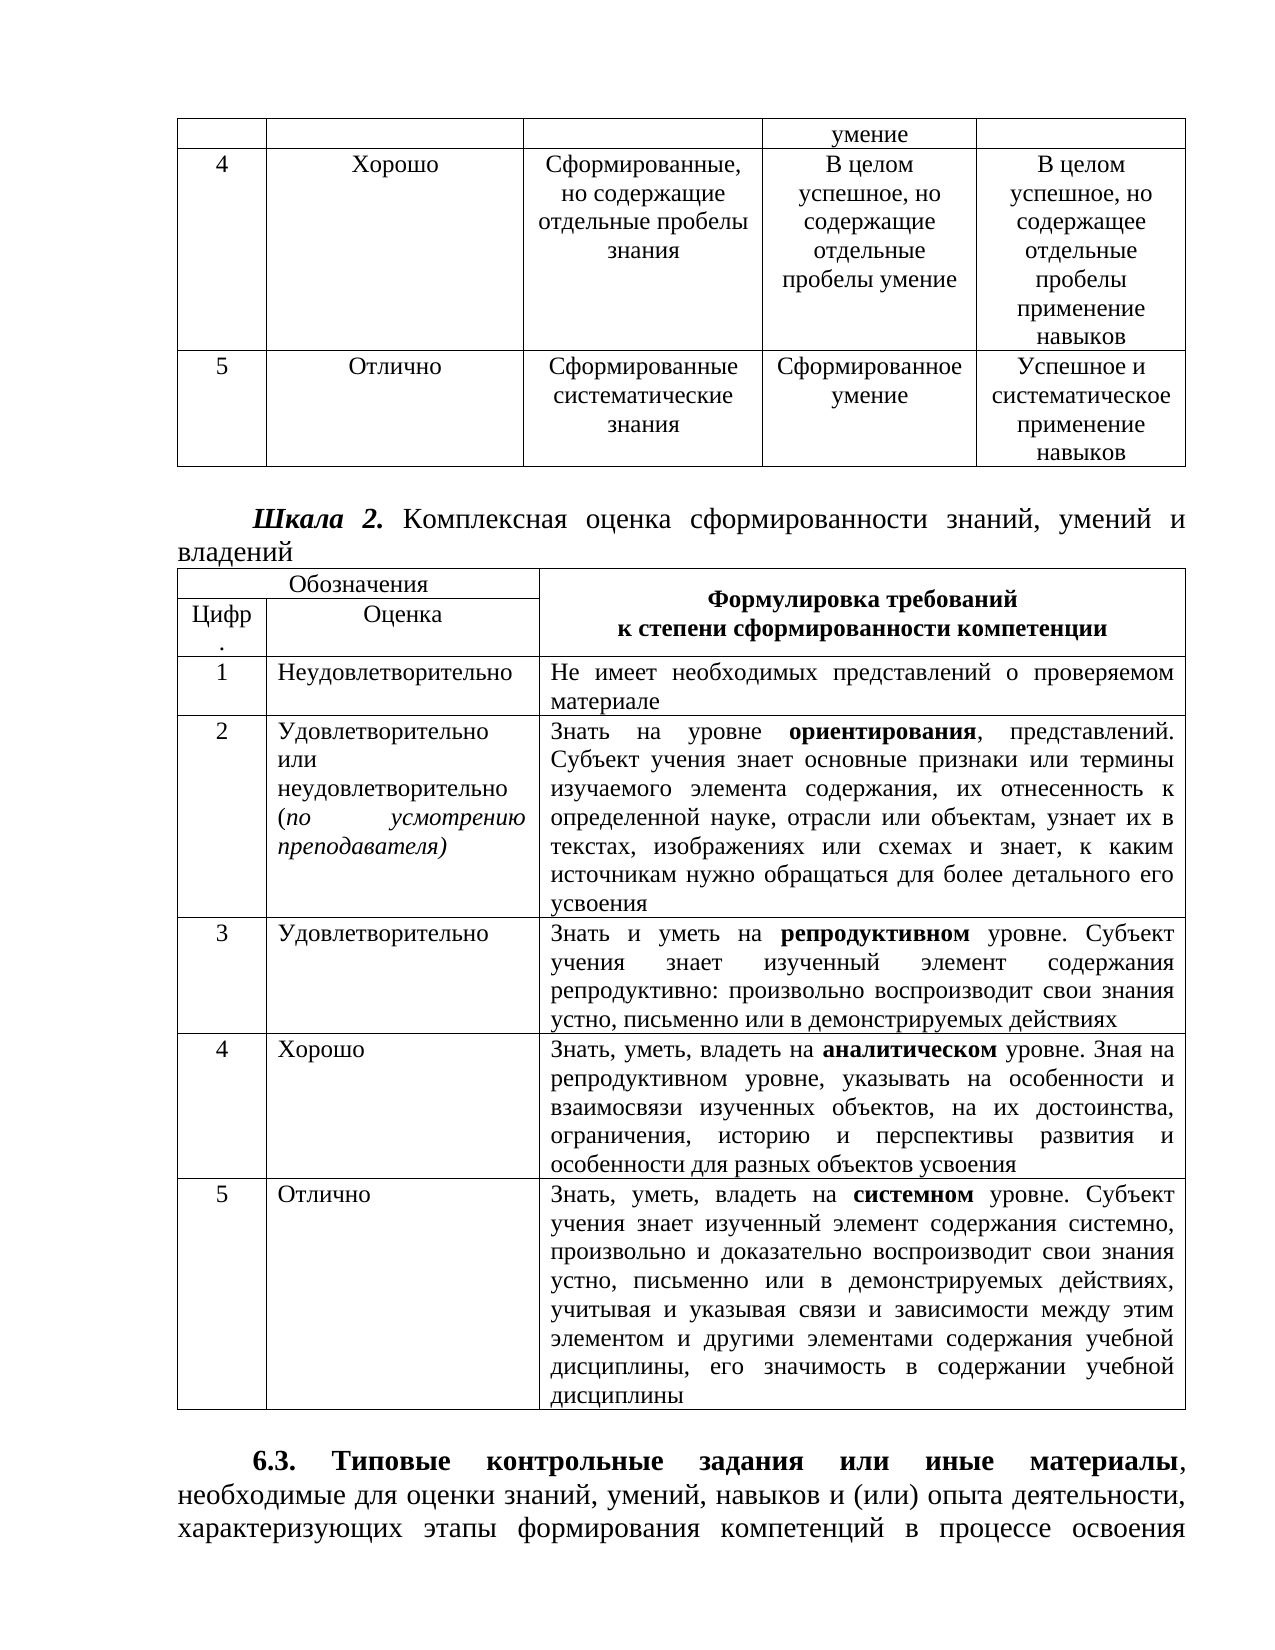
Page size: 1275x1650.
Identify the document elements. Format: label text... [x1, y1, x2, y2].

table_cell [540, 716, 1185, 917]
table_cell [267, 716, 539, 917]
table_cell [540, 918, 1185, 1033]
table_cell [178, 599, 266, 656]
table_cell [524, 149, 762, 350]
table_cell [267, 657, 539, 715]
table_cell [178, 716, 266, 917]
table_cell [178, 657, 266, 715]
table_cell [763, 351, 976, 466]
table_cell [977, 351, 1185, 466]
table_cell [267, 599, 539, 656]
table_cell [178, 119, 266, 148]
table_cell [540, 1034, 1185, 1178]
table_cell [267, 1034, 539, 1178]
text Шкала 2. Комплексная оценка сформированности знаний, умений и владений [177, 501, 1186, 568]
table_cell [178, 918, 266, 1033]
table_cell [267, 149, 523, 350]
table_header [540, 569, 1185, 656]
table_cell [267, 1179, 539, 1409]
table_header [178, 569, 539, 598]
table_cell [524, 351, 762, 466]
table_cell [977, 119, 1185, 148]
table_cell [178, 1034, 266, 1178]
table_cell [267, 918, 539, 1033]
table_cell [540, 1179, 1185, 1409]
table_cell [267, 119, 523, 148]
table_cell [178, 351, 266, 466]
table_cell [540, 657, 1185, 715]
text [177, 1443, 1186, 1544]
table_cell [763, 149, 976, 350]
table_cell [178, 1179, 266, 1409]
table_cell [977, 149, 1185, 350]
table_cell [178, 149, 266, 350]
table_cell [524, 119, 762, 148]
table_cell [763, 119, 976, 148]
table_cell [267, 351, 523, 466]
